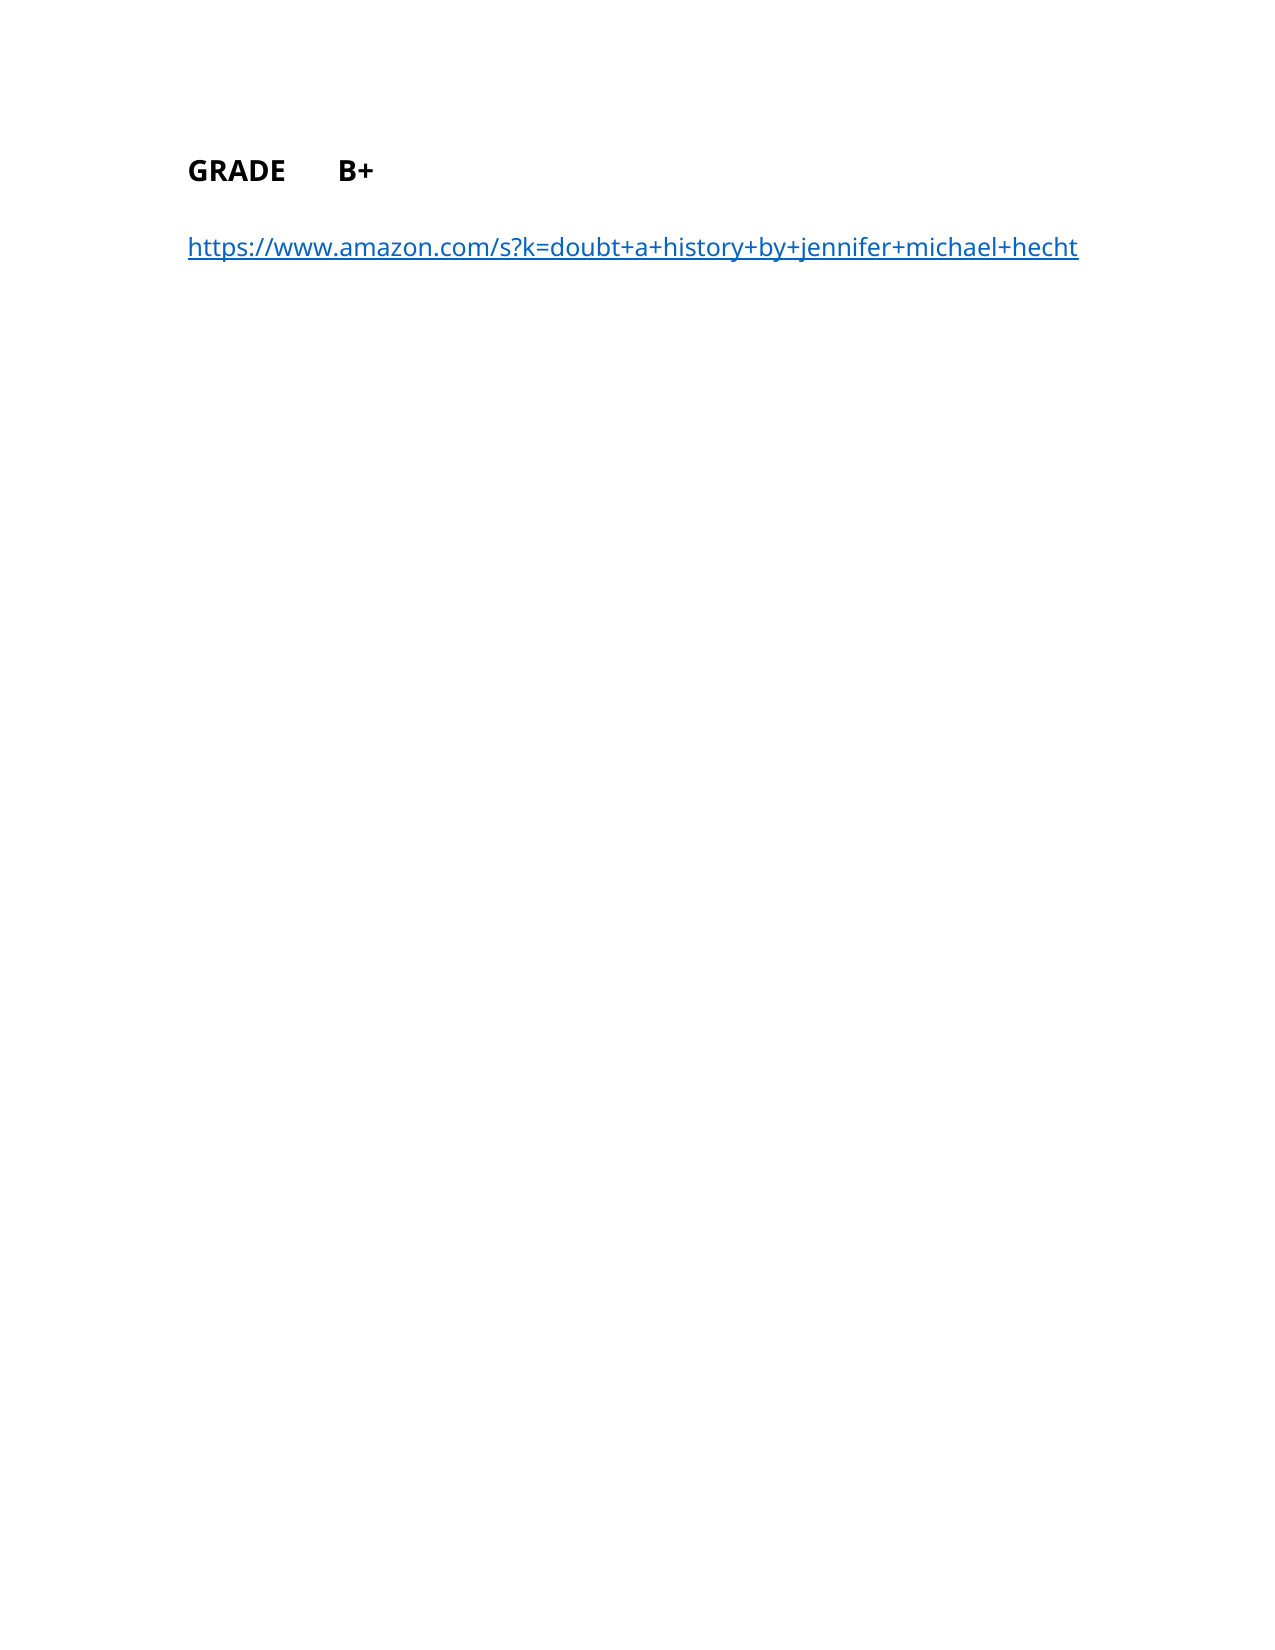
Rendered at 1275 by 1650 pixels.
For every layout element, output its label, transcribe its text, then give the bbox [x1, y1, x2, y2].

text https://www.amazon.com/s?k=doubt+a+history+by+jennifer+michael+hecht [187, 229, 1087, 263]
text GRADE B+ [187, 150, 1087, 190]
